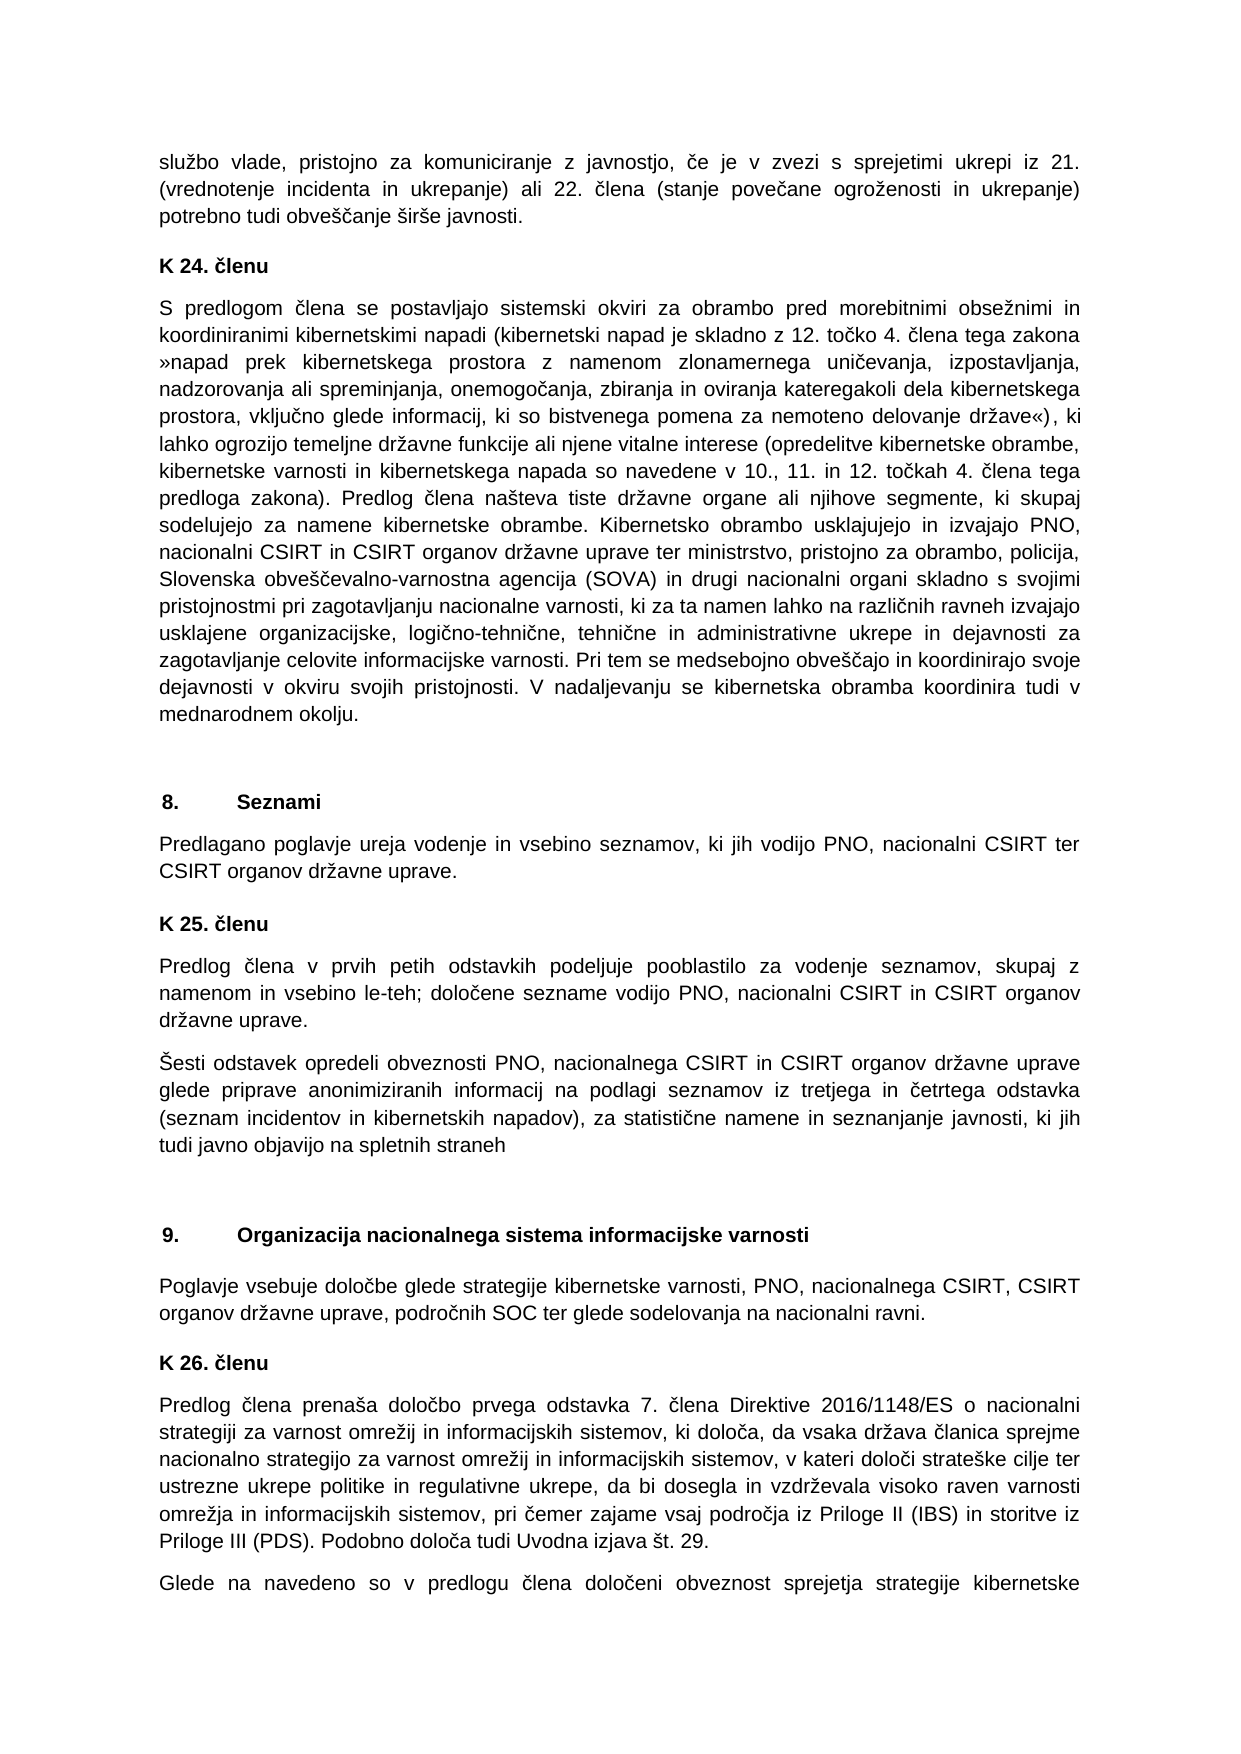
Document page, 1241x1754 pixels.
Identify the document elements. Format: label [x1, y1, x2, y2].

table_cell [148, 148, 1093, 1595]
